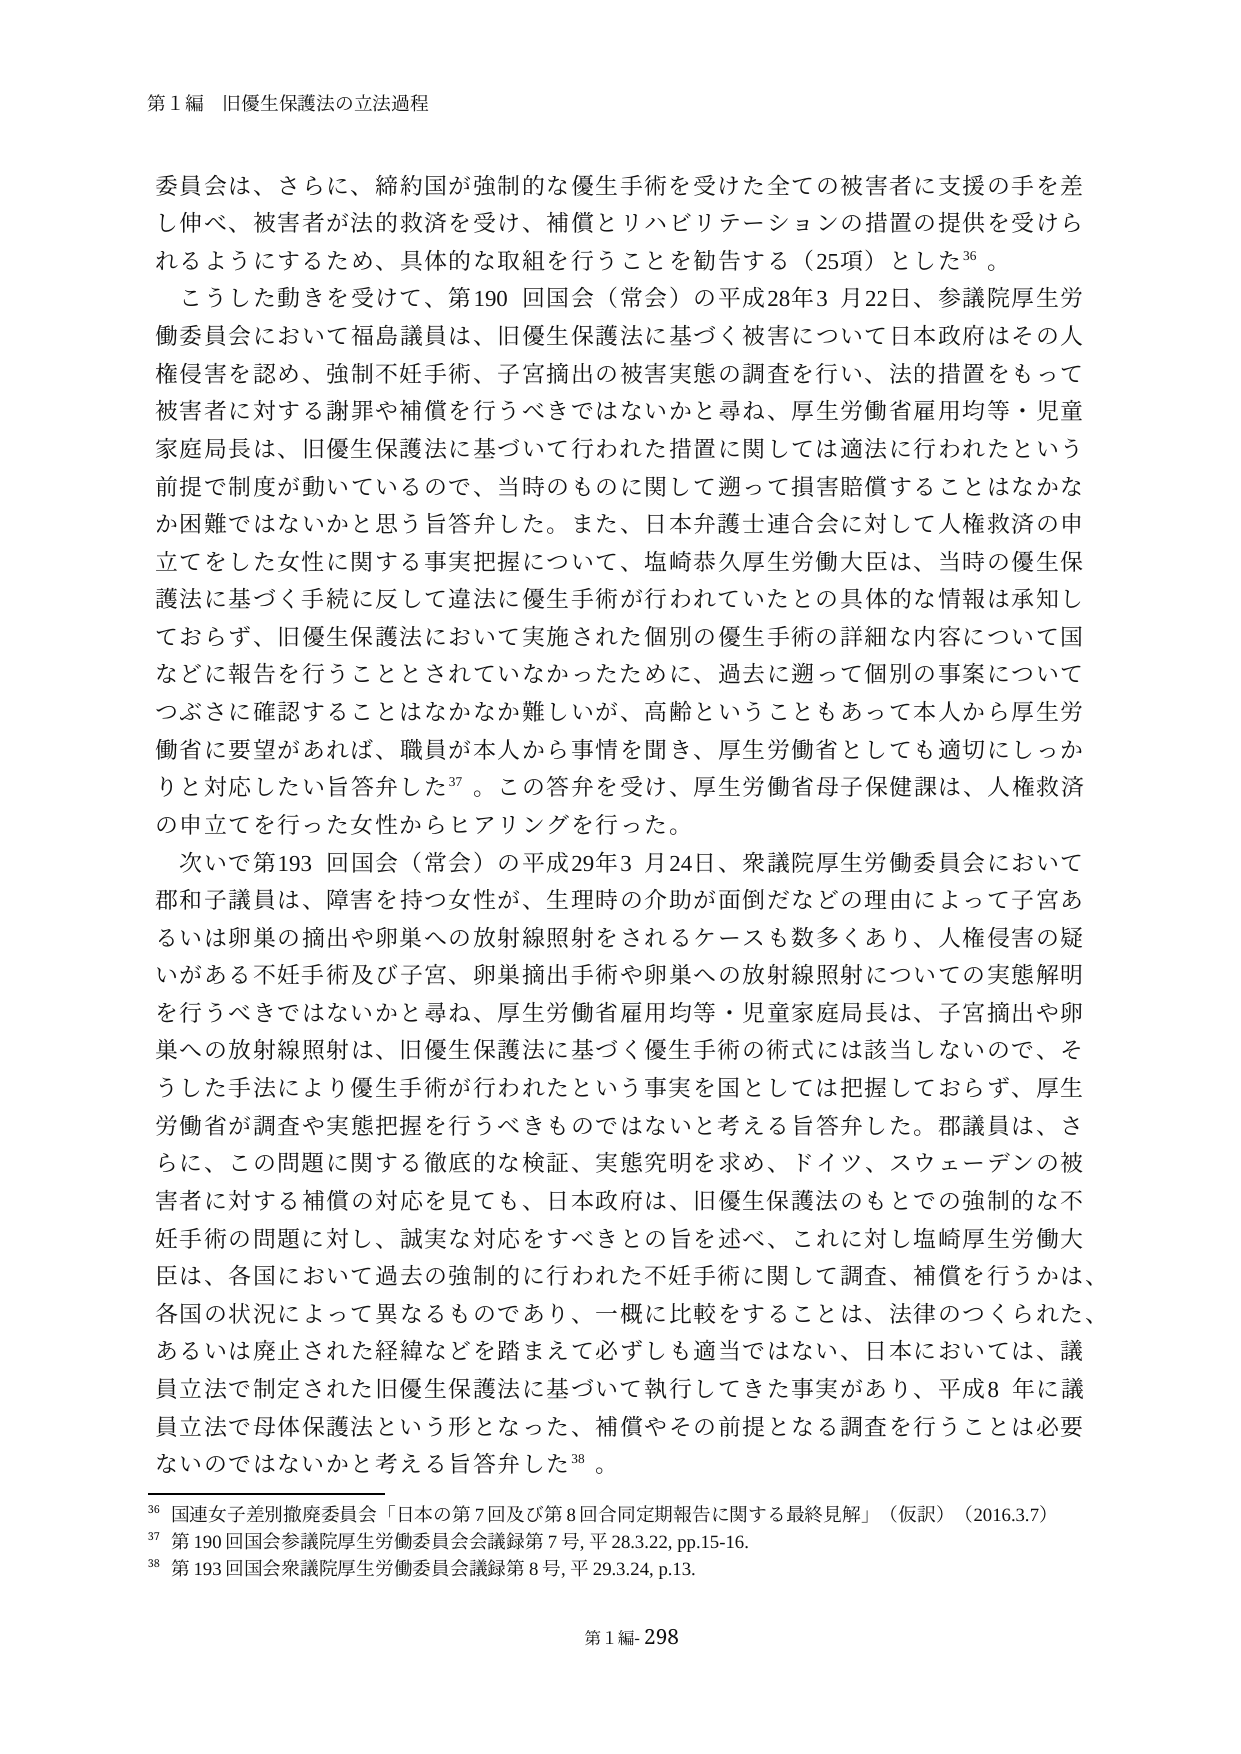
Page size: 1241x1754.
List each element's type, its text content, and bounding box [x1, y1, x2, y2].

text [155, 165, 1085, 278]
text こうした動きを受けて、第190回国会（常会）の平成28年3月22日、参議院厚生労働委員会において福島議員は、旧優生保護法に基づく被害について日本政府はその人権侵害を認め、強制不妊手術、子宮摘出の被害実態の調査を行い、法的措置をもって被害者に対する謝罪や補償を行うべきではないかと尋ね、厚生労働省雇用均等・児童家庭局長は、旧優生保護法に基づいて行われた措置に関しては適法に行われたという前提で制度が動いているので、当時のものに関して遡って損害賠償することはなかなか困難ではないかと思う旨答弁した。また、日本弁護士連合会に対して人権救済の申立てをした女性に関する事実把握について、塩崎恭久厚生労働大臣は、当時の優生保護法に基づく手続に反して違法に優生手術が行われていたとの具体的な情報は承知しておらず、旧優生保護法において実施された個別の優生手術の詳細な内容について国などに報告を行うこととされていなかったために、過去に遡って個別の事案についてつぶさに確認することはなかなか難しいが、高齢ということもあって本人から厚生労働省に要望があれば、職員が本人から事情を聞き、厚生労働省としても適切にしっかりと対応したい旨答弁した。この答弁を受け、厚生労働省母子保健課は、人権救済の申立てを行った女性からヒアリングを行った。 [155, 278, 1085, 842]
text 次いで第193回国会（常会）の平成29年3月24日、衆議院厚生労働委員会において郡和子議員は、障害を持つ女性が、生理時の介助が面倒だなどの理由によって子宮あるいは卵巣の摘出や卵巣への放射線照射をされるケースも数多くあり、人権侵害の疑いがある不妊手術及び子宮、卵巣摘出手術や卵巣への放射線照射についての実態解明を行うべきではないかと尋ね、厚生労働省雇用均等・児童家庭局長は、子宮摘出や卵巣への放射線照射は、旧優生保護法に基づく優生手術の術式には該当しないので、そうした手法により優生手術が行われたという事実を国としては把握しておらず、厚生労働省が調査や実態把握を行うべきものではないと考える旨答弁した。郡議員は、さらに、この問題に関する徹底的な検証、実態究明を求め、ドイツ、スウェーデンの被害者に対する補償の対応を見ても、日本政府は、旧優生保護法のもとでの強制的な不妊手術の問題に対し、誠実な対応をすべきとの旨を述べ、これに対し塩崎厚生労働大臣は、各国において過去の強制的に行われた不妊手術に関して調査、補償を行うかは、各国の状況によって異なるものであり、一概に比較をすることは、法律のつくられた、あるいは廃止された経緯などを踏まえて必ずしも適当ではない、日本においては、議員立法で制定された旧優生保護法に基づいて執行してきた事実があり、平成8年に議員立法で母体保護法という形となった、補償やその前提となる調査を行うことは必要ないのではないかと考える旨答弁した。 [155, 842, 1085, 1482]
